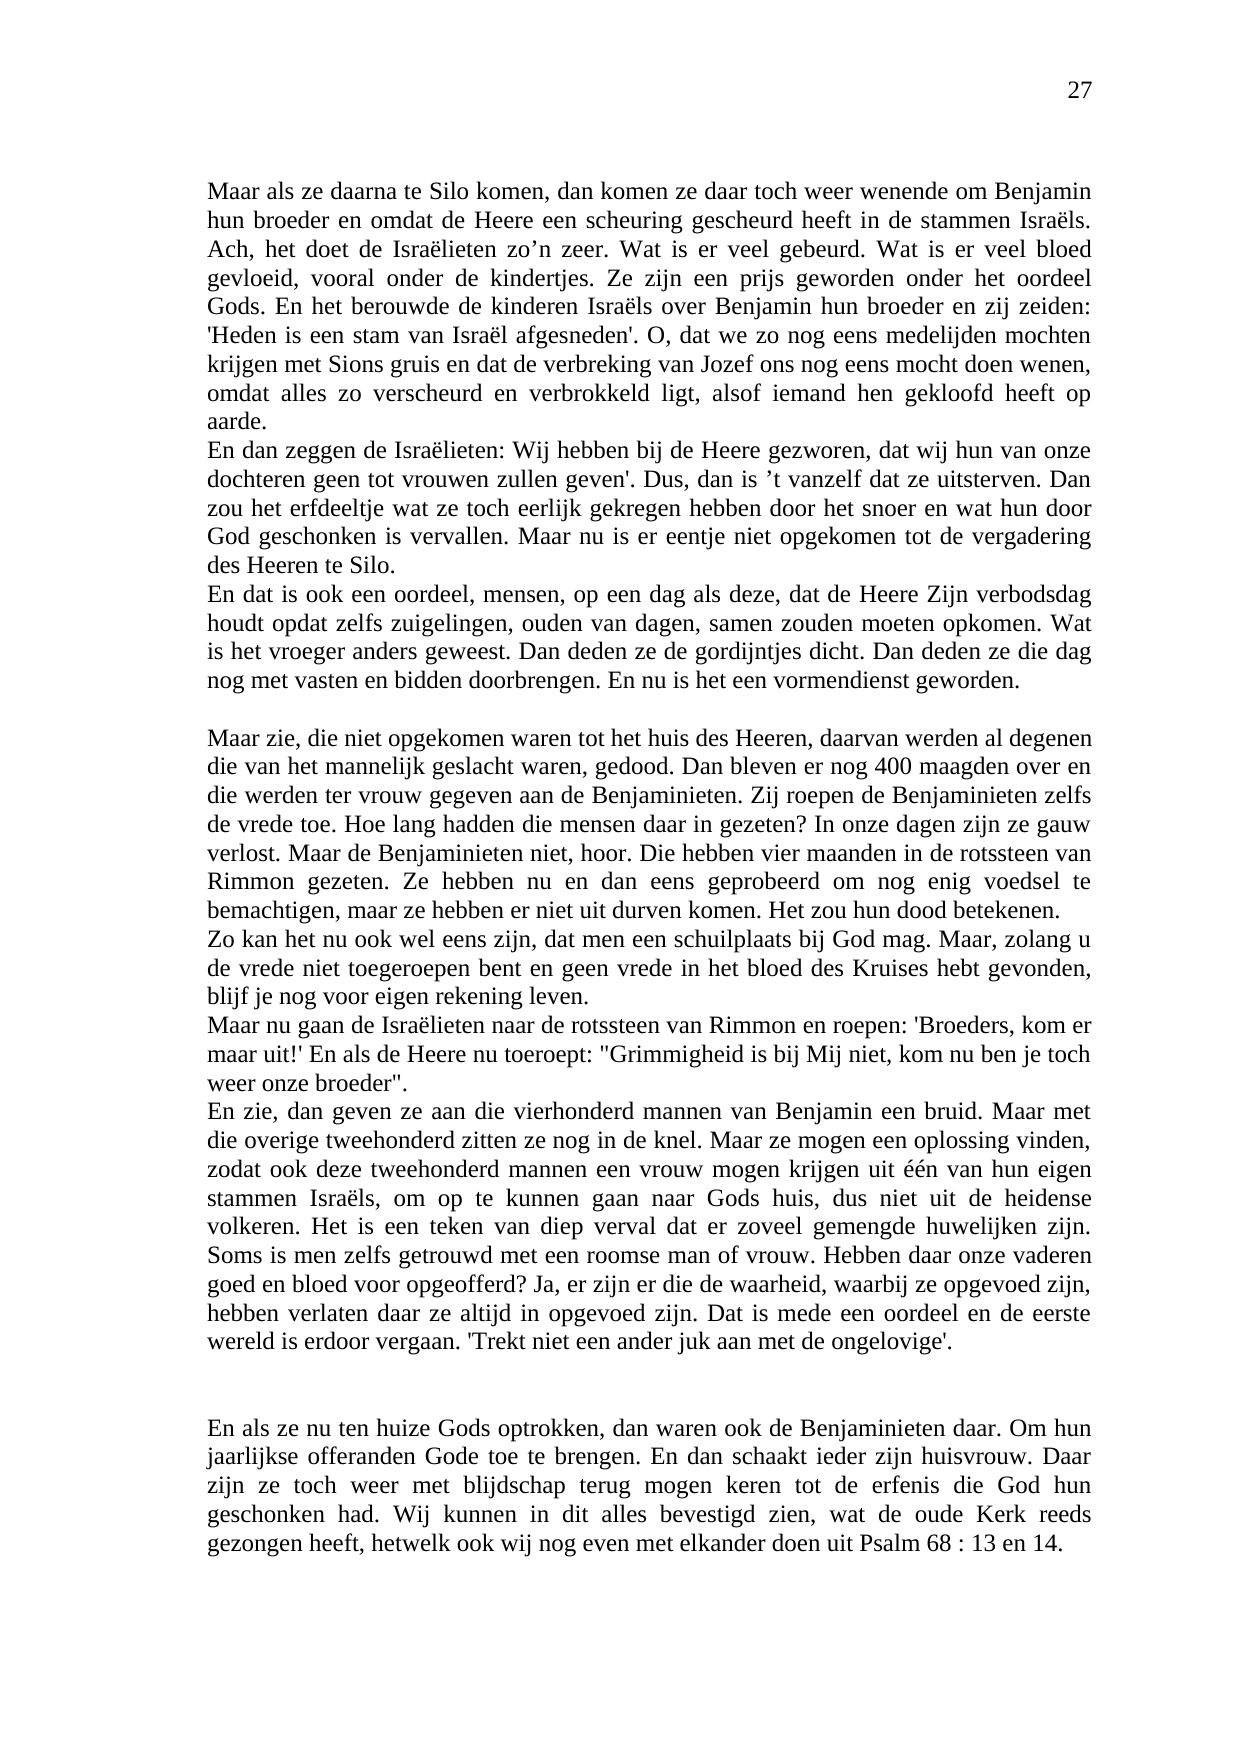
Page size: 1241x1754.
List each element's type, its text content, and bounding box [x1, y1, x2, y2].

text En dat is ook een oordeel, mensen, op een dag als deze, dat de Heere Zijn verbodsdag houdt opdat zelfs zuigelingen, ouden van dagen, samen zouden moeten opkomen. Wat is het vroeger anders geweest. Dan deden ze de gordijntjes dicht. Dan deden ze die dag nog met vasten en bidden doorbrengen. En nu is het een vormendienst geworden. [207, 579, 1092, 694]
text En zie, dan geven ze aan die vierhonderd mannen van Benjamin een bruid. Maar met die overige tweehonderd zitten ze nog in de knel. Maar ze mogen een oplossing vinden, zodat ook deze tweehonderd mannen een vrouw mogen krijgen uit één van hun eigen stammen Israëls, om op te kunnen gaan naar Gods huis, dus niet uit de heidense volkeren. Het is een teken van diep verval dat er zoveel gemengde huwelijken zijn. Soms is men zelfs getrouwd met een roomse man of vrouw. Hebben daar onze vaderen goed en bloed voor opgeofferd? Ja, er zijn er die de waarheid, waarbij ze opgevoed zijn, hebben verlaten daar ze altijd in opgevoed zijn. Dat is mede een oordeel en de eerste wereld is erdoor vergaan. 'Trekt niet een ander juk aan met de ongelovige'. [207, 1096, 1092, 1355]
text En als ze nu ten huize Gods optrokken, dan waren ook de Benjaminieten daar. Om hun jaarlijkse offeranden Gode toe te brengen. En dan schaakt ieder zijn huisvrouw. Daar zijn ze toch weer met blijdschap terug mogen keren tot de erfenis die God hun geschonken had. Wij kunnen in dit alles bevestigd zien, wat de oude Kerk reeds gezongen heeft, hetwelk ook wij nog even met elkander doen uit Psalm 68 : 13 en 14. [207, 1413, 1092, 1556]
text Maar zie, die niet opgekomen waren tot het huis des Heeren, daarvan werden al degenen die van het mannelijk geslacht waren, gedood. Dan bleven er nog 400 maagden over en die werden ter vrouw gegeven aan de Benjaminieten. Zij roepen de Benjaminieten zelfs de vrede toe. Hoe lang hadden die mensen daar in gezeten? In onze dagen zijn ze gauw verlost. Maar de Benjaminieten niet, hoor. Die hebben vier maanden in de rotssteen van Rimmon gezeten. Ze hebben nu en dan eens geprobeerd om nog enig voedsel te bemachtigen, maar ze hebben er niet uit durven komen. Het zou hun dood betekenen. [207, 723, 1092, 924]
text Maar nu gaan de Israëlieten naar de rotssteen van Rimmon en roepen: 'Broeders, kom er maar uit!' En als de Heere nu toeroept: "Grimmigheid is bij Mij niet, kom nu ben je toch weer onze broeder". [207, 1010, 1092, 1096]
text Maar als ze daarna te Silo komen, dan komen ze daar toch weer wenende om Benjamin hun broeder en omdat de Heere een scheuring gescheurd heeft in de stammen Israëls. Ach, het doet de Israëlieten zo’n zeer. Wat is er veel gebeurd. Wat is er veel bloed gevloeid, vooral onder de kindertjes. Ze zijn een prijs geworden onder het oordeel Gods. En het berouwde de kinderen Israëls over Benjamin hun broeder en zij zeiden: 'Heden is een stam van Israël afgesneden'. O, dat we zo nog eens medelijden mochten krijgen met Sions gruis en dat de verbreking van Jozef ons nog eens mocht doen wenen, omdat alles zo verscheurd en verbrokkeld ligt, alsof iemand hen gekloofd heeft op aarde. [207, 176, 1092, 435]
text En dan zeggen de Israëlieten: Wij hebben bij de Heere gezworen, dat wij hun van onze dochteren geen tot vrouwen zullen geven'. Dus, dan is ’t vanzelf dat ze uitsterven. Dan zou het erfdeeltje wat ze toch eerlijk gekregen hebben door het snoer en wat hun door God geschonken is vervallen. Maar nu is er eentje niet opgekomen tot de vergadering des Heeren te Silo. [207, 435, 1092, 579]
text Zo kan het nu ook wel eens zijn, dat men een schuilplaats bij God mag. Maar, zolang u de vrede niet toegeroepen bent en geen vrede in het bloed des Kruises hebt gevonden, blijf je nog voor eigen rekening leven. [207, 924, 1092, 1010]
